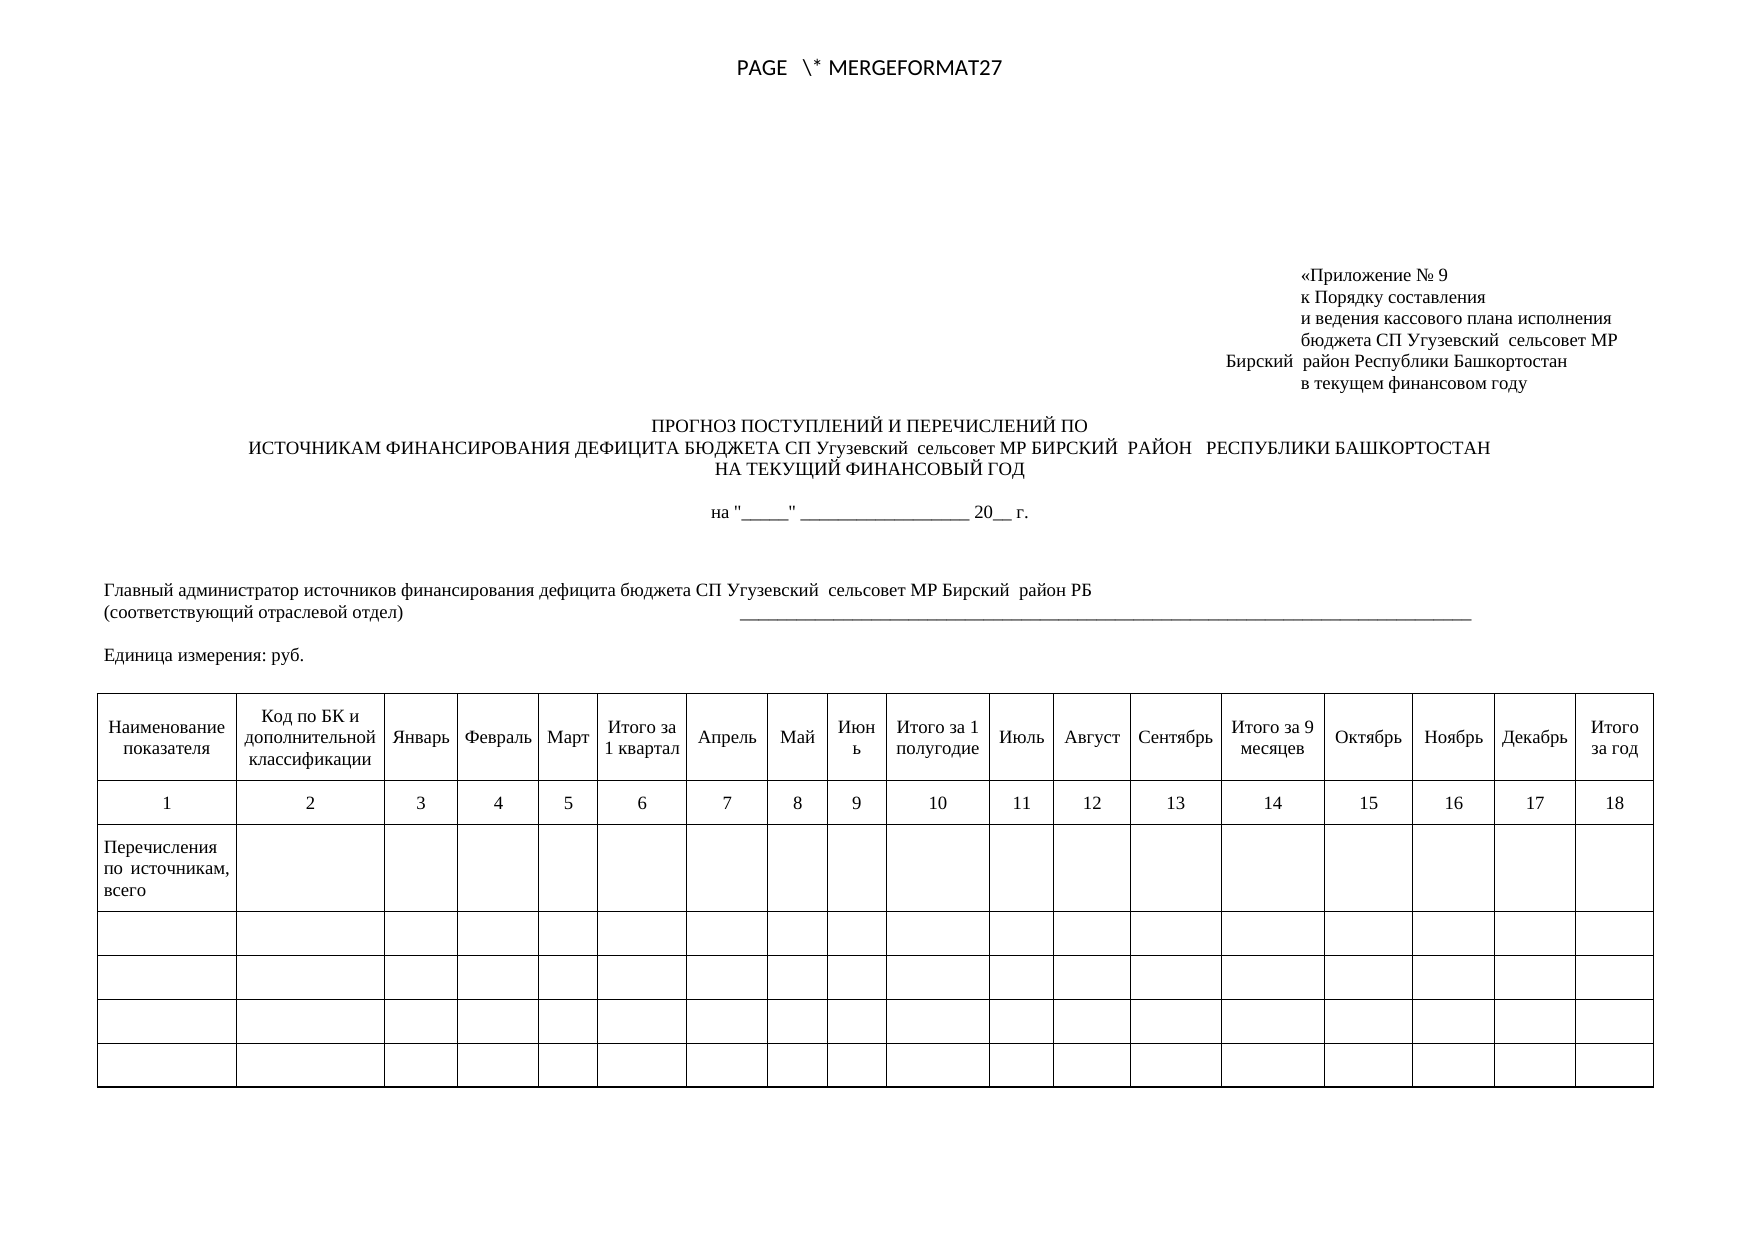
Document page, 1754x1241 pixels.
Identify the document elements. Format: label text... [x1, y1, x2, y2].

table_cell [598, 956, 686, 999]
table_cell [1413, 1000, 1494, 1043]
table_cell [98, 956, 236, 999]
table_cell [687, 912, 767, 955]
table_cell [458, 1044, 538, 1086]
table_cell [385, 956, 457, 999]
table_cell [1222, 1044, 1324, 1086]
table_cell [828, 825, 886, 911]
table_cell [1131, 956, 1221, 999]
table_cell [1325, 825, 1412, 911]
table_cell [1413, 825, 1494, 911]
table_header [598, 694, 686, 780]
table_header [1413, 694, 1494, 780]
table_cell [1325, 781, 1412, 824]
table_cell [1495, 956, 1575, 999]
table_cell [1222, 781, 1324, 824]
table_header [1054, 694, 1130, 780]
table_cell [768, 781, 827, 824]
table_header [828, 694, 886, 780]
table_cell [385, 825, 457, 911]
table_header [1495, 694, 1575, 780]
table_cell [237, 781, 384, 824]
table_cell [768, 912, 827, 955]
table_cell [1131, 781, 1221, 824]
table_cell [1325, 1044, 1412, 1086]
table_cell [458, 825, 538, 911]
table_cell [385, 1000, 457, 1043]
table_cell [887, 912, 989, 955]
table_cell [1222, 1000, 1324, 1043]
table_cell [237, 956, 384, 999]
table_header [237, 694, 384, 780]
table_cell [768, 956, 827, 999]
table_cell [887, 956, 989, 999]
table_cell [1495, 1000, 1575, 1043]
text «Приложение № 9 [1226, 264, 1636, 286]
text в текущем финансовом году [1226, 372, 1636, 393]
text и ведения кассового плана исполнения [1226, 307, 1636, 329]
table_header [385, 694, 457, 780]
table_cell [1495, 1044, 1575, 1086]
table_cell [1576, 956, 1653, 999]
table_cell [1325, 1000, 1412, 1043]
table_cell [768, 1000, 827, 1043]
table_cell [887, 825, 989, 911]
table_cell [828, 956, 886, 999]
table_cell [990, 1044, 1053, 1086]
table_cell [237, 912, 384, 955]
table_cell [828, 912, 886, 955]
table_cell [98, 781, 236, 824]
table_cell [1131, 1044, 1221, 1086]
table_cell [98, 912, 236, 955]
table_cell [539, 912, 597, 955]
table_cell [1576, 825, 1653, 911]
text бюджета СП Угузевский сельсовет МР Бирский район Республики Башкортостан [1226, 329, 1636, 372]
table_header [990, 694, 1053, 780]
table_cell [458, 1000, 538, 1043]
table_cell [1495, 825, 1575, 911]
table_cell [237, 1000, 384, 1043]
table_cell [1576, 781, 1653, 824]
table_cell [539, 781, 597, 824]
text НА ТЕКУЩИЙ ФИНАНСОВЫЙ ГОД [103, 458, 1636, 480]
text Главный администратор источников финансирования дефицита бюджета СП Угузевский сельсовет МР Бирский район РБ [103, 579, 1636, 601]
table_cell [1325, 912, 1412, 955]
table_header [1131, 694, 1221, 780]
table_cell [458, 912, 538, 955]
text на "_____" __________________ 20__ г. [103, 501, 1636, 523]
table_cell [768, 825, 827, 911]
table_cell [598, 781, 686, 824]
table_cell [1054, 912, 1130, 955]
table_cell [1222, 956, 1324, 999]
text (соответствующий отраслевой отдел) ______________________________________________________________________________ [103, 601, 1636, 622]
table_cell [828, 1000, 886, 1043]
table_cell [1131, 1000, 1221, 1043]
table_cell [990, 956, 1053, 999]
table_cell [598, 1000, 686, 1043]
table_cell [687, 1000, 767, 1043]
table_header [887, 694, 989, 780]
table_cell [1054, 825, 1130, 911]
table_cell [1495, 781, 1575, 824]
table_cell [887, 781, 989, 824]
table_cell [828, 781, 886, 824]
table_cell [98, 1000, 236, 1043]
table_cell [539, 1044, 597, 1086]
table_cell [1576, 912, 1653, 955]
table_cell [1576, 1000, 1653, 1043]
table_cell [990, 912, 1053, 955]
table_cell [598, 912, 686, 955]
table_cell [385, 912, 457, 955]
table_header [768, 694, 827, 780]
text ПРОГНОЗ ПОСТУПЛЕНИЙ И ПЕРЕЧИСЛЕНИЙ ПО [103, 415, 1636, 437]
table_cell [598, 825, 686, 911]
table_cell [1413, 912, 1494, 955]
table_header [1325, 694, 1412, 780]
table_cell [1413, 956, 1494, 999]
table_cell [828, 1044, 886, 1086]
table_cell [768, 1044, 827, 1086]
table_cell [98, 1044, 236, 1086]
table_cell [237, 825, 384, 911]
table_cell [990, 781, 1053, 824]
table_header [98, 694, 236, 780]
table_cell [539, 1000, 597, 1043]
text к Порядку составления [1226, 286, 1636, 307]
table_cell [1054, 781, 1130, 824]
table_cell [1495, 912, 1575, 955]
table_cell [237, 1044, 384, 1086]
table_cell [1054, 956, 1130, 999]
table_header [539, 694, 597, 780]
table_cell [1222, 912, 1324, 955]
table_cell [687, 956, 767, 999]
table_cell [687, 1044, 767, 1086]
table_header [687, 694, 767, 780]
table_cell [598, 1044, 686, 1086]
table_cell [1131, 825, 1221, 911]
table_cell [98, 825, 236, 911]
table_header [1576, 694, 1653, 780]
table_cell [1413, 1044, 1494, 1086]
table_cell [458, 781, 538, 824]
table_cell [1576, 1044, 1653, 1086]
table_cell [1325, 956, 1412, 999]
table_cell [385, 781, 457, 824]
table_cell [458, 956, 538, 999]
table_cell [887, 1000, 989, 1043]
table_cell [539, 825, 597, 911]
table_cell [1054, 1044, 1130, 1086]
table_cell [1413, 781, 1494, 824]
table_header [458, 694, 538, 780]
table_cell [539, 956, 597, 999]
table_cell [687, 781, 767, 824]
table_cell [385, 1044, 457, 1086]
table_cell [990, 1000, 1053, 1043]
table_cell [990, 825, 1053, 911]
text ИСТОЧНИКАМ ФИНАНСИРОВАНИЯ ДЕФИЦИТА БЮДЖЕТА СП Угузевский сельсовет МР БИРСКИЙ РАЙОН РЕСПУБЛИКИ БАШКОРТОСТАН [103, 437, 1636, 458]
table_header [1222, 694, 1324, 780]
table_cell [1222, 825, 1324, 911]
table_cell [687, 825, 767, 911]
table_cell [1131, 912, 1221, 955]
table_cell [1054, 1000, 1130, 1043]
text Единица измерения: руб. [103, 644, 1636, 665]
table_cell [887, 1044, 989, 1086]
